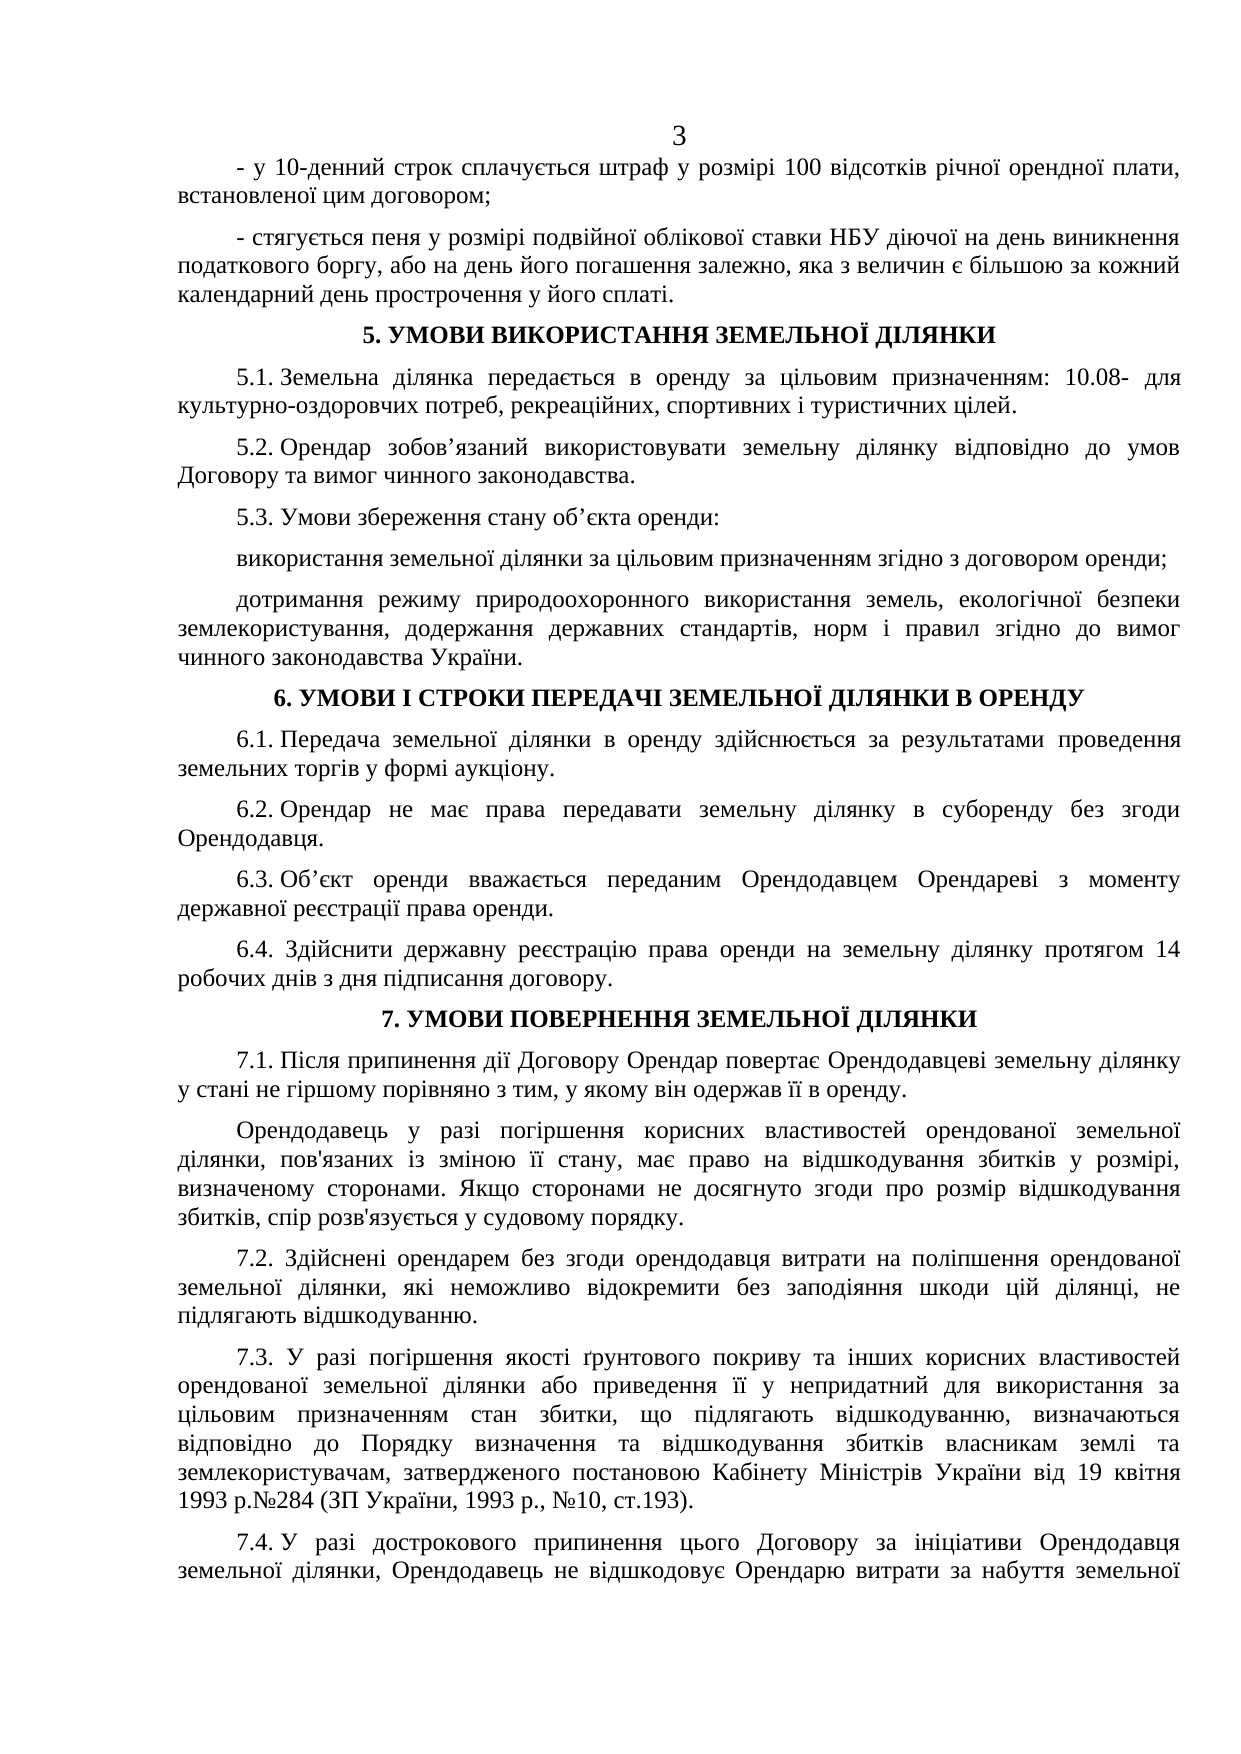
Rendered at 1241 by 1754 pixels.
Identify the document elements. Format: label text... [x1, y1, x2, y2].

text 5.1. Земельна ділянка передається в оренду за цільовим призначенням: 10.08- для культурно-оздоровчих потреб, рекреаційних, спортивних і туристичних цілей. [177, 362, 1181, 419]
text 5.2. Орендар зобов’язаний використовувати земельну ділянку відповідно до умов Договору та вимог чинного законодавства. [177, 432, 1181, 489]
text 7. УМОВИ ПОВЕРНЕННЯ ЗЕМЕЛЬНОЇ ДІЛЯНКИ [177, 1004, 1181, 1033]
text - стягується пеня у розмірі подвійної облікової ставки НБУ діючої на день виникнення податкового боргу, або на день його погашення залежно, яка з величин є більшою за кожний календарний день прострочення у його сплаті. [177, 222, 1181, 308]
text 6.2. Орендар не має права передавати земельну ділянку в суборенду без згоди Орендодавця. [177, 794, 1181, 852]
text 6. УМОВИ І СТРОКИ ПЕРЕДАЧІ ЗЕМЕЛЬНОЇ ДІЛЯНКИ В ОРЕНДУ [177, 683, 1181, 712]
text 6.1. Передача земельної ділянки в оренду здійснюється за результатами проведення земельних торгів у формі аукціону. [177, 724, 1181, 782]
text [177, 1527, 1181, 1584]
text 7.2. Здійснені орендарем без згоди орендодавця витрати на поліпшення орендованої земельної ділянки, які неможливо відокремити без заподіяння шкоди цій ділянці, не підлягають відшкодуванню. [177, 1243, 1181, 1329]
text 5. УМОВИ ВИКОРИСТАННЯ ЗЕМЕЛЬНОЇ ДІЛЯНКИ [177, 320, 1181, 349]
text використання земельної ділянки за цільовим призначенням згідно з договором оренди; [177, 543, 1181, 572]
text 5.3. Умови збереження стану об’єкта оренди: [177, 502, 1181, 530]
text дотримання режиму природоохоронного використання земель, екологічної безпеки землекористування, додержання державних стандартів, норм і правил згідно до вимог чинного законодавства України. [177, 584, 1181, 670]
text 6.3. Об’єкт оренди вважається переданим Орендодавцем Орендареві з моменту державної реєстрації права оренди. [177, 864, 1181, 922]
text - у 10-денний строк сплачується штраф у розмірі 100 відсотків річної орендної плати, встановленої цим договором; [177, 152, 1181, 209]
text Орендодавець у разі погіршення корисних властивостей орендованої земельної ділянки, пов'язаних із зміною її стану, має право на відшкодування збитків у розмірі, визначеному сторонами. Якщо сторонами не досягнуто згоди про розмір відшкодування збитків, спір розв'язується у судовому порядку. [177, 1115, 1181, 1230]
text 7.3. У разі погіршення якості ґрунтового покриву та інших корисних властивостей орендованої земельної ділянки або приведення її у непридатний для використання за цільовим призначенням стан збитки, що підлягають відшкодуванню, визначаються відповідно до Порядку визначення та відшкодування збитків власникам землі та землекористувачам, затвердженого постановою Кабінету Міністрів України від 19 квітня 1993 р.№284 (ЗП України, 1993 р., №10, ст.193). [177, 1342, 1181, 1514]
text 6.4. Здійснити державну реєстрацію права оренди на земельну ділянку протягом 14 робочих днів з дня підписання договору. [177, 934, 1181, 992]
text 7.1. Після припинення дії Договору Орендар повертає Орендодавцеві земельну ділянку у стані не гіршому порівняно з тим, у якому він одержав її в оренду. [177, 1045, 1181, 1103]
